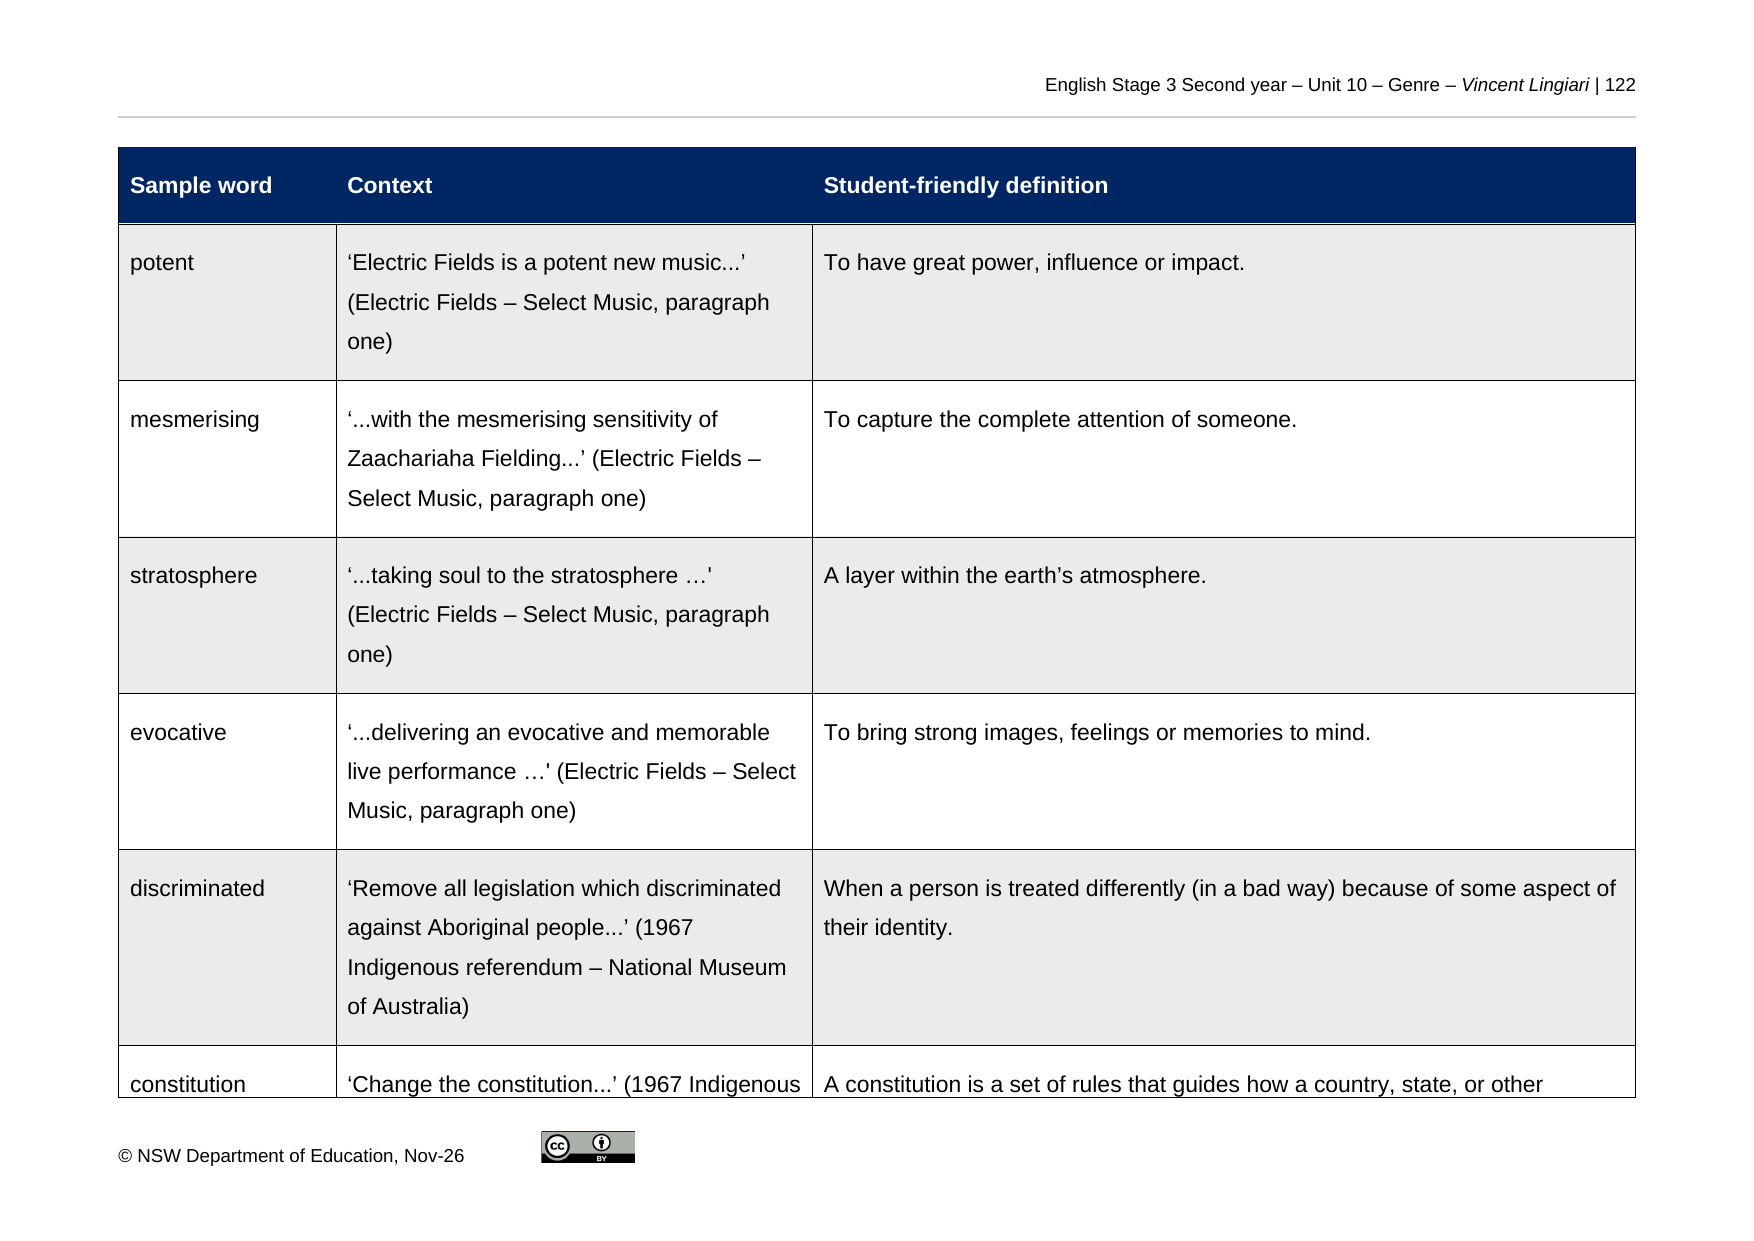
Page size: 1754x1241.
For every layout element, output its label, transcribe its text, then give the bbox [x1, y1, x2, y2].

picture [541, 1131, 635, 1163]
table_header Student-friendly definition [812, 147, 1635, 223]
table_cell ‘Electric Fields is a potent new music...’ (Electric Fields – Select Music, paragraph one) [337, 225, 812, 380]
table_cell When a person is treated differently (in a bad way) because of some aspect of their identity. [813, 850, 1635, 1045]
table_cell potent [119, 225, 336, 380]
table_cell To capture the complete attention of someone. [813, 381, 1635, 536]
table_cell mesmerising [119, 381, 336, 536]
table_cell To bring strong images, feelings or memories to mind. [813, 694, 1635, 849]
table_cell ‘Remove all legislation which discriminated against Aboriginal people...’ (1967 Indigenous referendum – National Museum of Australia) [337, 850, 812, 1045]
table_header Context [336, 147, 812, 223]
table_cell A constitution is a set of rules that guides how a country, state, or other political organisation works. [813, 1046, 1635, 1097]
table_header Sample word [119, 147, 336, 223]
table_cell ‘...with the mesmerising sensitivity of Zaachariaha Fielding...’ (Electric Fields – Select Music, paragraph one) [337, 381, 812, 536]
table_cell stratosphere [119, 538, 336, 693]
table_cell constitution [119, 1046, 336, 1097]
table_cell discriminated [119, 850, 336, 1045]
table_cell A layer within the earth’s atmosphere. [813, 538, 1635, 693]
table_cell evocative [119, 694, 336, 849]
table_cell ‘Change the constitution...’ (1967 Indigenous referendum – National Museum of Australia) [337, 1046, 812, 1097]
table_cell ‘...taking soul to the stratosphere …' (Electric Fields – Select Music, paragraph one) [337, 538, 812, 693]
table_cell ‘...delivering an evocative and memorable live performance …' (Electric Fields – Select Music, paragraph one) [337, 694, 812, 849]
table_cell To have great power, influence or impact. [813, 225, 1635, 380]
